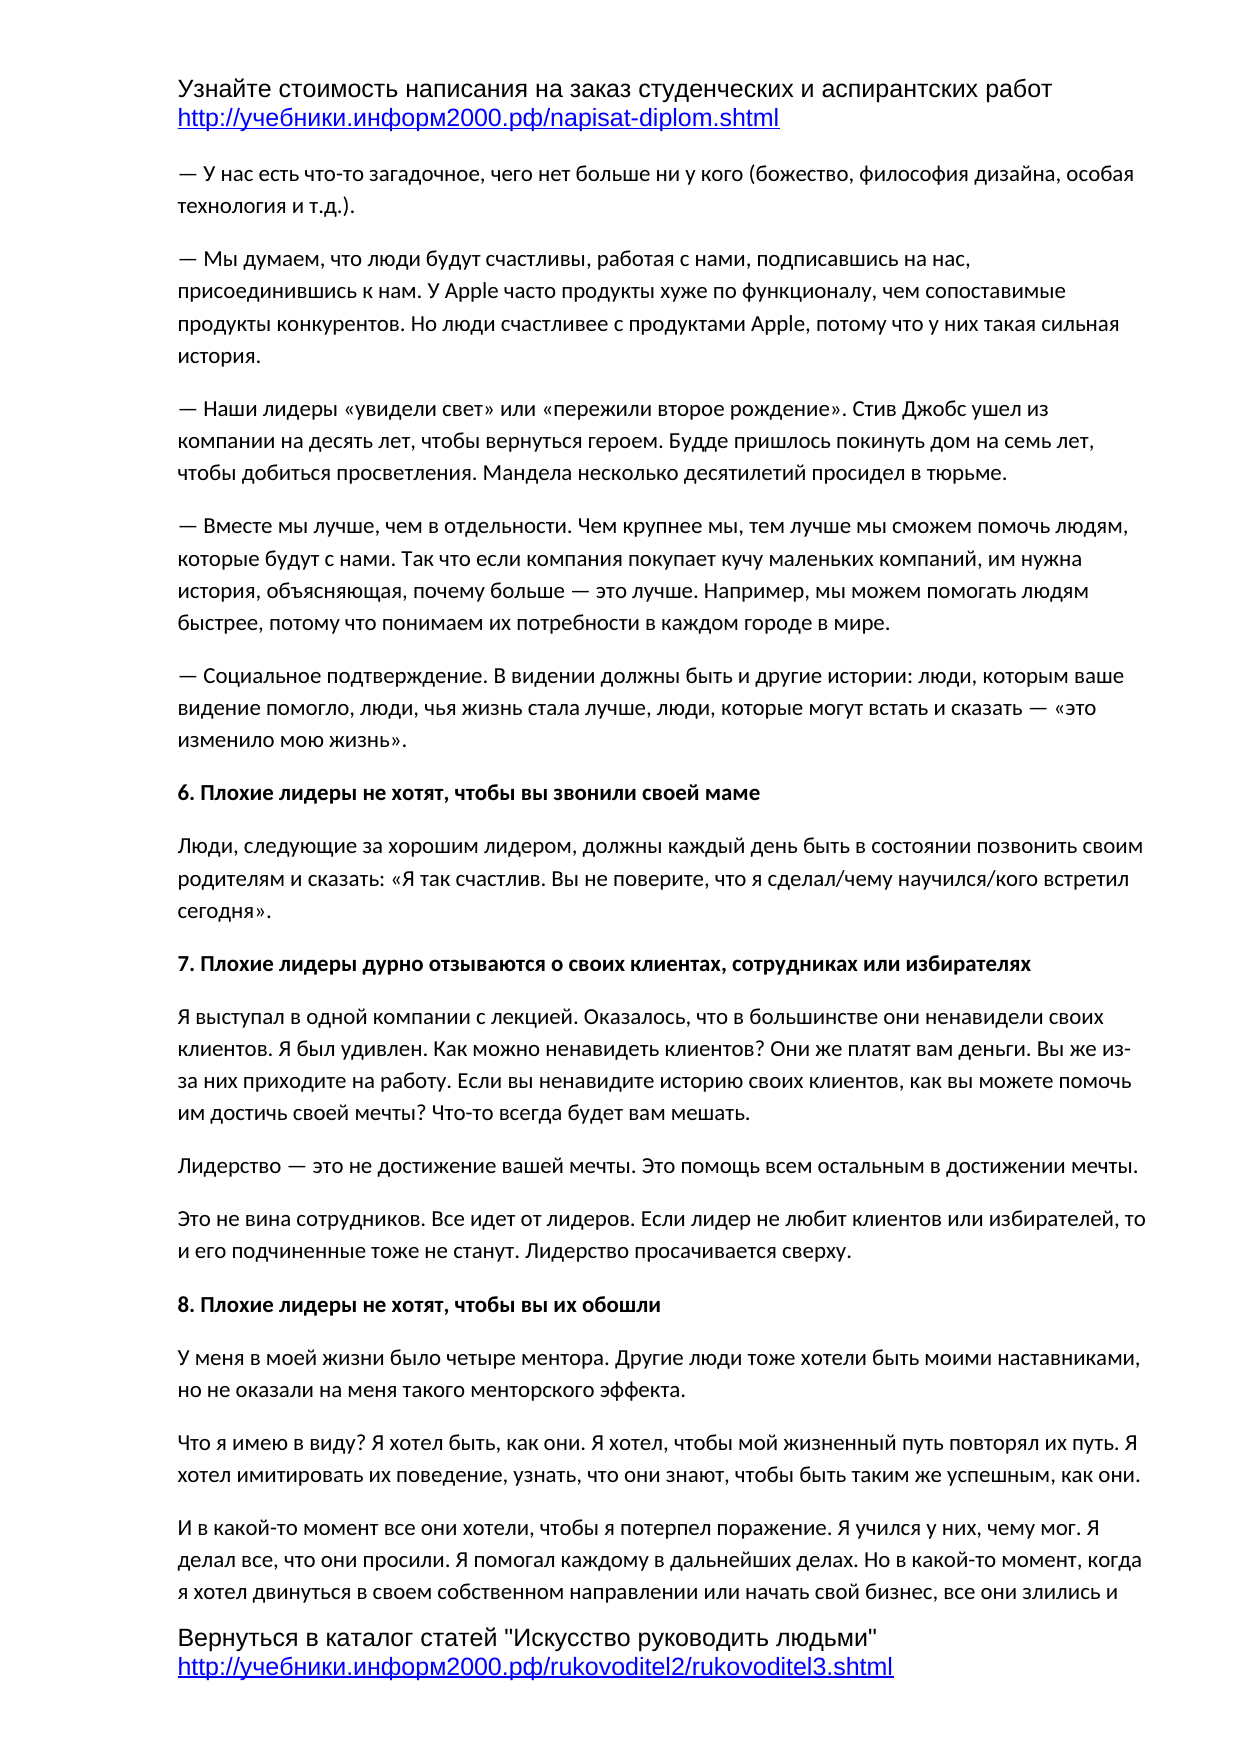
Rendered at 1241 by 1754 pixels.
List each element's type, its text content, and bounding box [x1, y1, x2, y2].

text — Наши лидеры «увидели свет» или «пережили второе рождение». Стив Джобс ушел из компании на десять лет, чтобы вернуться героем. Будде пришлось покинуть дом на семь лет, чтобы добиться просветления. Мандела несколько десятилетий просидел в тюрьме. [177, 394, 1152, 486]
text — Вместе мы лучше, чем в отдельности. Чем крупнее мы, тем лучше мы сможем помочь людям, которые будут с нами. Так что если компания покупает кучу маленьких компаний, им нужна история, объясняющая, почему больше — это лучше. Например, мы можем помогать людям быстрее, потому что понимаем их потребности в каждом городе в мире. [177, 511, 1152, 636]
text — Мы думаем, что люди будут счастливы, работая с нами, подписавшись на нас, присоединившись к нам. У Apple часто продукты хуже по функционалу, чем сопоставимые продукты конкурентов. Но люди счастливее с продуктами Apple, потому что у них такая сильная история. [177, 244, 1152, 369]
text Это не вина сотрудников. Все идет от лидеров. Если лидер не любит клиентов или избирателей, то и его подчиненные тоже не станут. Лидерство просачивается сверху. [177, 1204, 1152, 1265]
text 8. Плохие лидеры не хотят, чтобы вы их обошли [177, 1290, 1152, 1318]
text Люди, следующие за хорошим лидером, должны каждый день быть в состоянии позвонить своим родителям и сказать: «Я так счастлив. Вы не поверите, что я сделал/чему научился/кого встретил сегодня». [177, 831, 1152, 924]
text — У нас есть что-то загадочное, чего нет больше ни у кого (божество, философия дизайна, особая технология и т.д.). [177, 159, 1152, 219]
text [177, 1513, 1152, 1606]
text — Социальное подтверждение. В видении должны быть и другие истории: люди, которым ваше видение помогло, люди, чья жизнь стала лучше, люди, которые могут встать и сказать — «это изменило мою жизнь». [177, 661, 1152, 753]
text Что я имею в виду? Я хотел быть, как они. Я хотел, чтобы мой жизненный путь повторял их путь. Я хотел имитировать их поведение, узнать, что они знают, чтобы быть таким же успешным, как они. [177, 1428, 1152, 1488]
text 6. Плохие лидеры не хотят, чтобы вы звонили своей маме [177, 778, 1152, 806]
text Я выступал в одной компании с лекцией. Оказалось, что в большинстве они ненавидели своих клиентов. Я был удивлен. Как можно ненавидеть клиентов? Они же платят вам деньги. Вы же из-за них приходите на работу. Если вы ненавидите историю своих клиентов, как вы можете помочь им достичь своей мечты? Что-то всегда будет вам мешать. [177, 1002, 1152, 1126]
text Лидерство — это не достижение вашей мечты. Это помощь всем остальным в достижении мечты. [177, 1151, 1152, 1179]
text 7. Плохие лидеры дурно отзываются о своих клиентах, сотрудниках или избирателях [177, 949, 1152, 977]
text У меня в моей жизни было четыре ментора. Другие люди тоже хотели быть моими наставниками, но не оказали на меня такого менторского эффекта. [177, 1343, 1152, 1403]
